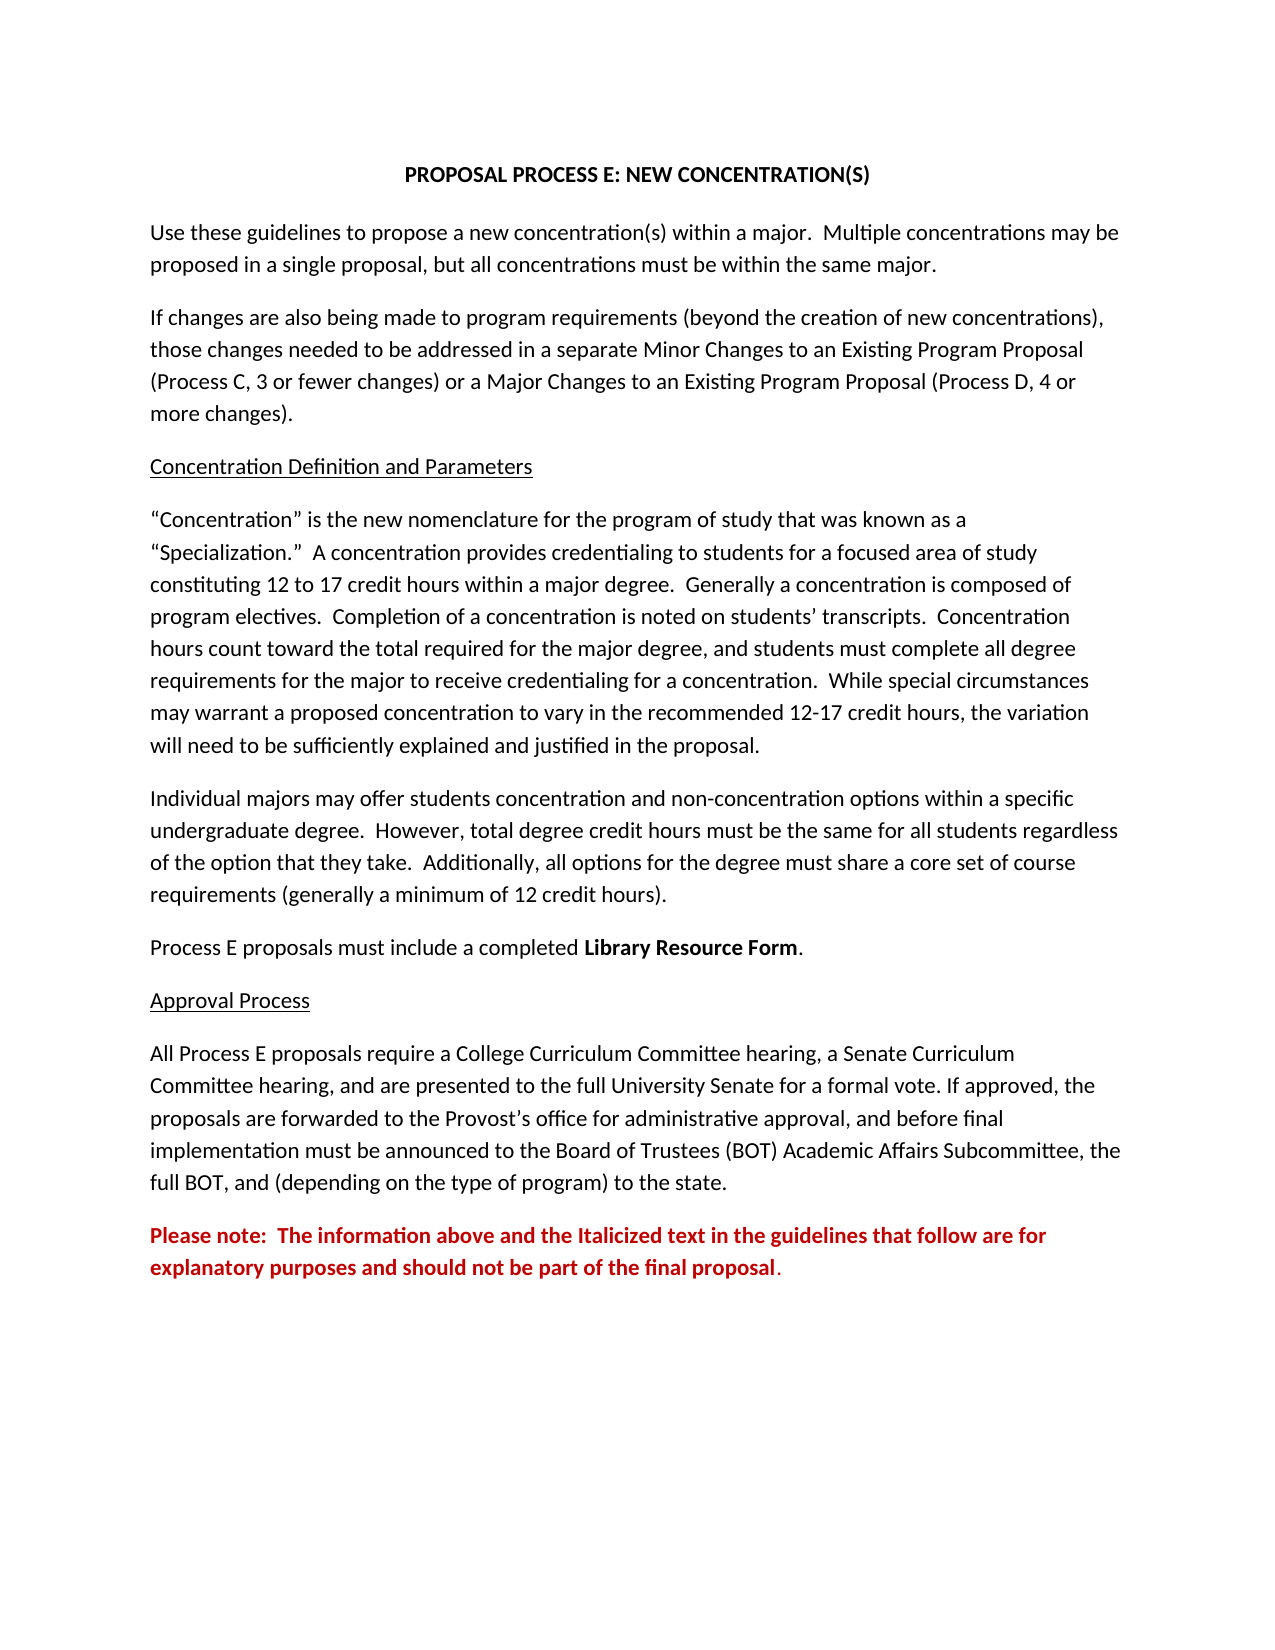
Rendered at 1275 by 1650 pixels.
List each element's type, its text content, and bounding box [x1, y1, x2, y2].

text All Process E proposals require a College Curriculum Committee hearing, a Senate Curriculum Committee hearing, and are presented to the full University Senate for a formal vote. If approved, the proposals are forwarded to the Provost’s office for administrative approval, and before final implementation must be announced to the Board of Trustees (BOT) Academic Affairs Subcommittee, the full BOT, and (depending on the type of program) to the state. [150, 1039, 1125, 1196]
text PROPOSAL PROCESS E: NEW CONCENTRATION(S) [150, 160, 1125, 188]
text Individual majors may offer students concentration and non-concentration options within a specific undergraduate degree. However, total degree credit hours must be the same for all students regardless of the option that they take. Additionally, all options for the degree must share a core set of course requirements (generally a minimum of 12 credit hours). [150, 784, 1125, 908]
text If changes are also being made to program requirements (beyond the creation of new concentrations), those changes needed to be addressed in a separate Minor Changes to an Existing Program Proposal (Process C, 3 or fewer changes) or a Major Changes to an Existing Program Proposal (Process D, 4 or more changes). [150, 303, 1125, 427]
text Concentration Definition and Parameters [150, 452, 1125, 480]
text “Concentration” is the new nomenclature for the program of study that was known as a “Specialization.” A concentration provides credentialing to students for a focused area of study constituting 12 to 17 credit hours within a major degree. Generally a concentration is composed of program electives. Completion of a concentration is noted on students’ transcripts. Concentration hours count toward the total required for the major degree, and students must complete all degree requirements for the major to receive credentialing for a concentration. While special circumstances may warrant a proposed concentration to vary in the recommended 12-17 credit hours, the variation will need to be sufficiently explained and justified in the proposal. [150, 505, 1125, 759]
text Process E proposals must include a completed Library Resource Form. [150, 933, 1125, 961]
text Approval Process [150, 986, 1125, 1014]
text Use these guidelines to propose a new concentration(s) within a major. Multiple concentrations may be proposed in a single proposal, but all concentrations must be within the same major. [150, 218, 1125, 278]
text Please note: The information above and the Italicized text in the guidelines that follow are for explanatory purposes and should not be part of the final proposal. [150, 1221, 1125, 1281]
